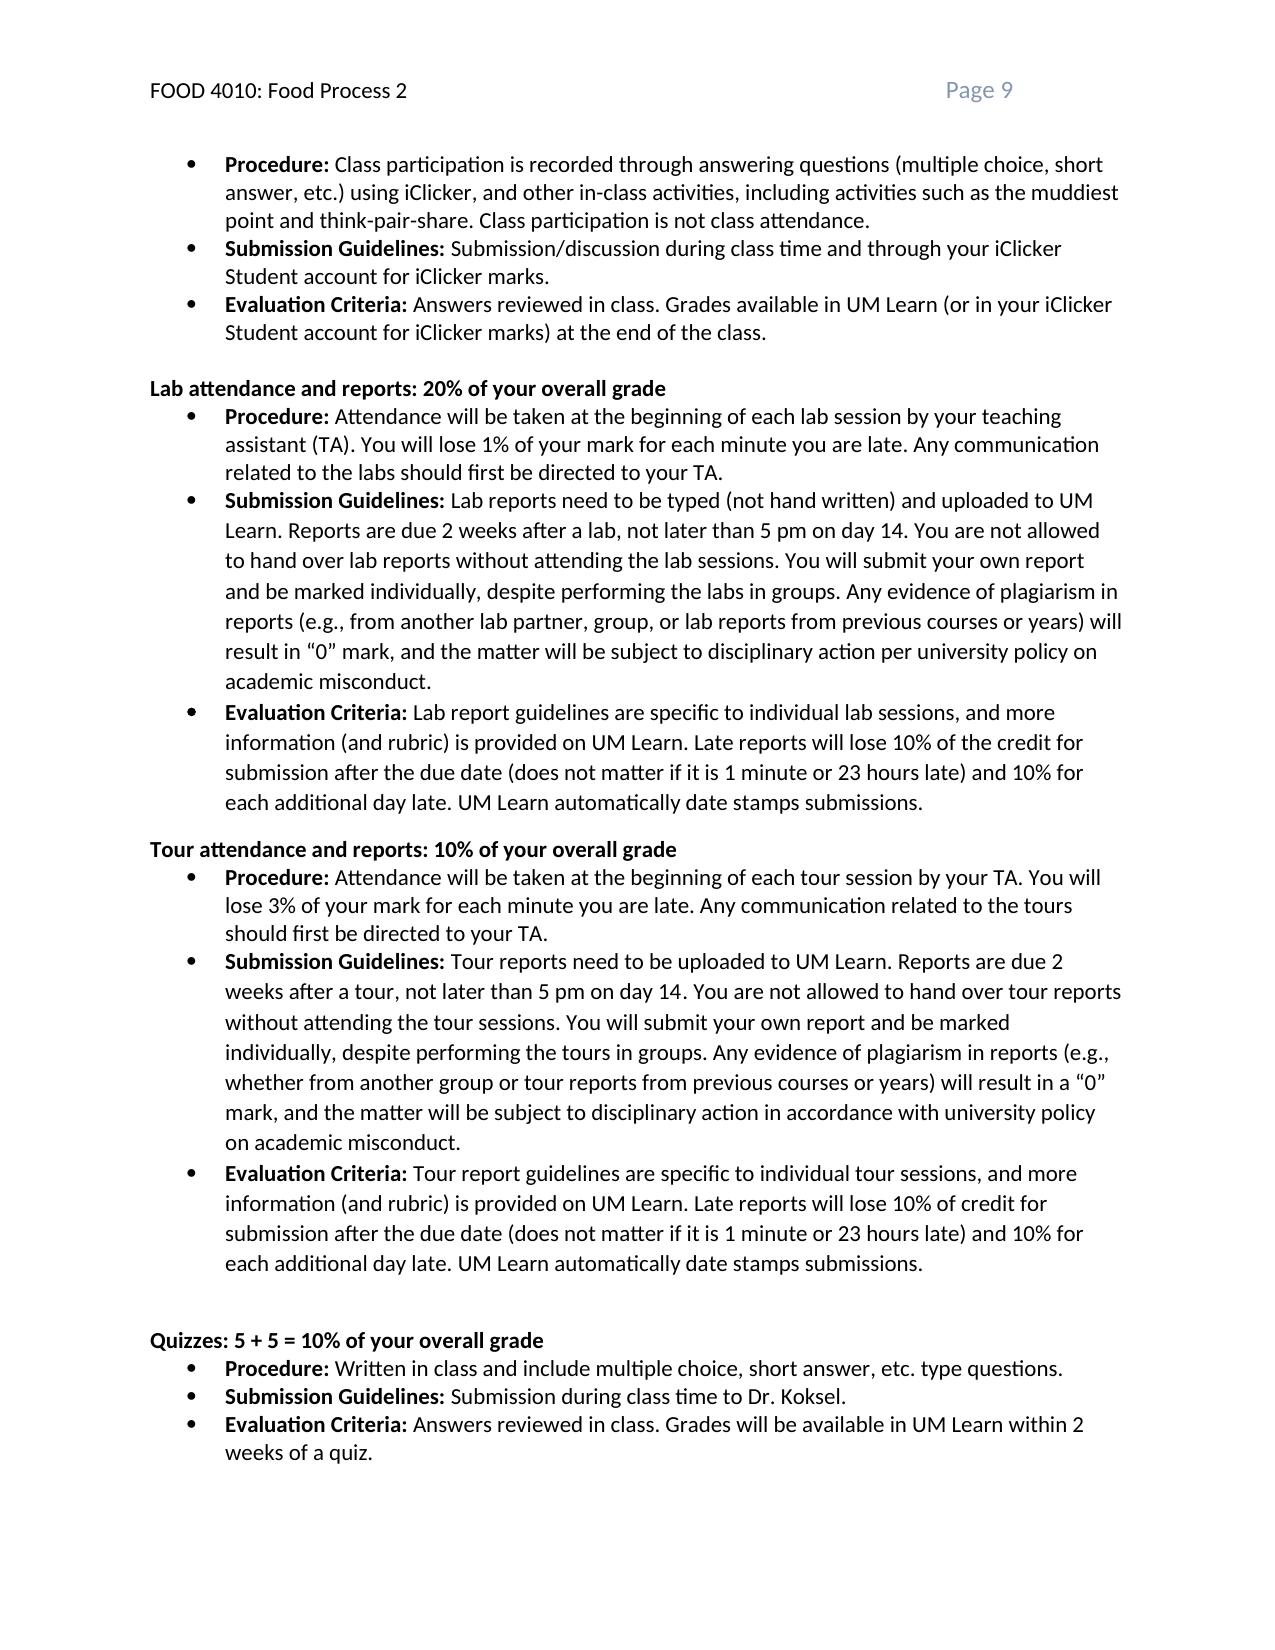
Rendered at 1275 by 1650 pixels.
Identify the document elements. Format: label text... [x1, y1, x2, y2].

list Procedure: Attendance will be taken at the beginning of each lab session by your teaching assistant (TA). You will lose 1% of your mark for each minute you are late. Any communication related to the labs should first be directed to your TA. [187, 402, 1125, 486]
list Submission Guidelines: Tour reports need to be uploaded to UM Learn. Reports are due 2 weeks after a tour, not later than 5 pm on day 14. You are not allowed to hand over tour reports without attending the tour sessions. You will submit your own report and be marked individually, despite performing the tours in groups. Any evidence of plagiarism in reports (e.g., whether from another group or tour reports from previous courses or years) will result in a “0” mark, and the matter will be subject to disciplinary action in accordance with university policy on academic misconduct. [187, 947, 1125, 1157]
text Lab attendance and reports: 20% of your overall grade [150, 374, 1125, 402]
list Submission Guidelines: Submission/discussion during class time and through your iClicker Student account for iClicker marks. [187, 234, 1125, 290]
list Procedure: Attendance will be taken at the beginning of each tour session by your TA. You will lose 3% of your mark for each minute you are late. Any communication related to the tours should first be directed to your TA. [187, 863, 1125, 947]
list Evaluation Criteria: Tour report guidelines are specific to individual tour sessions, and more information (and rubric) is provided on UM Learn. Late reports will lose 10% of credit for submission after the due date (does not matter if it is 1 minute or 23 hours late) and 10% for each additional day late. UM Learn automatically date stamps submissions. [187, 1159, 1125, 1277]
list Procedure: Class participation is recorded through answering questions (multiple choice, short answer, etc.) using iClicker, and other in-class activities, including activities such as the muddiest point and think-pair-share. Class participation is not class attendance. [187, 150, 1125, 234]
list Submission Guidelines: Submission during class time to Dr. Koksel. [187, 1382, 1125, 1411]
list Procedure: Written in class and include multiple choice, short answer, etc. type questions. [187, 1354, 1125, 1382]
list Evaluation Criteria: Answers reviewed in class. Grades available in UM Learn (or in your iClicker Student account for iClicker marks) at the end of the class. [187, 290, 1125, 346]
text Quizzes: 5 + 5 = 10% of your overall grade [150, 1326, 1125, 1354]
list Evaluation Criteria: Lab report guidelines are specific to individual lab sessions, and more information (and rubric) is provided on UM Learn. Late reports will lose 10% of the credit for submission after the due date (does not matter if it is 1 minute or 23 hours late) and 10% for each additional day late. UM Learn automatically date stamps submissions. [187, 698, 1125, 816]
list Evaluation Criteria: Answers reviewed in class. Grades will be available in UM Learn within 2 weeks of a quiz. [187, 1411, 1125, 1467]
text Tour attendance and reports: 10% of your overall grade [150, 835, 1125, 863]
list Submission Guidelines: Lab reports need to be typed (not hand written) and uploaded to UM Learn. Reports are due 2 weeks after a lab, not later than 5 pm on day 14. You are not allowed to hand over lab reports without attending the lab sessions. You will submit your own report and be marked individually, despite performing the labs in groups. Any evidence of plagiarism in reports (e.g., from another lab partner, group, or lab reports from previous courses or years) will result in “0” mark, and the matter will be subject to disciplinary action per university policy on academic misconduct. [187, 486, 1125, 696]
